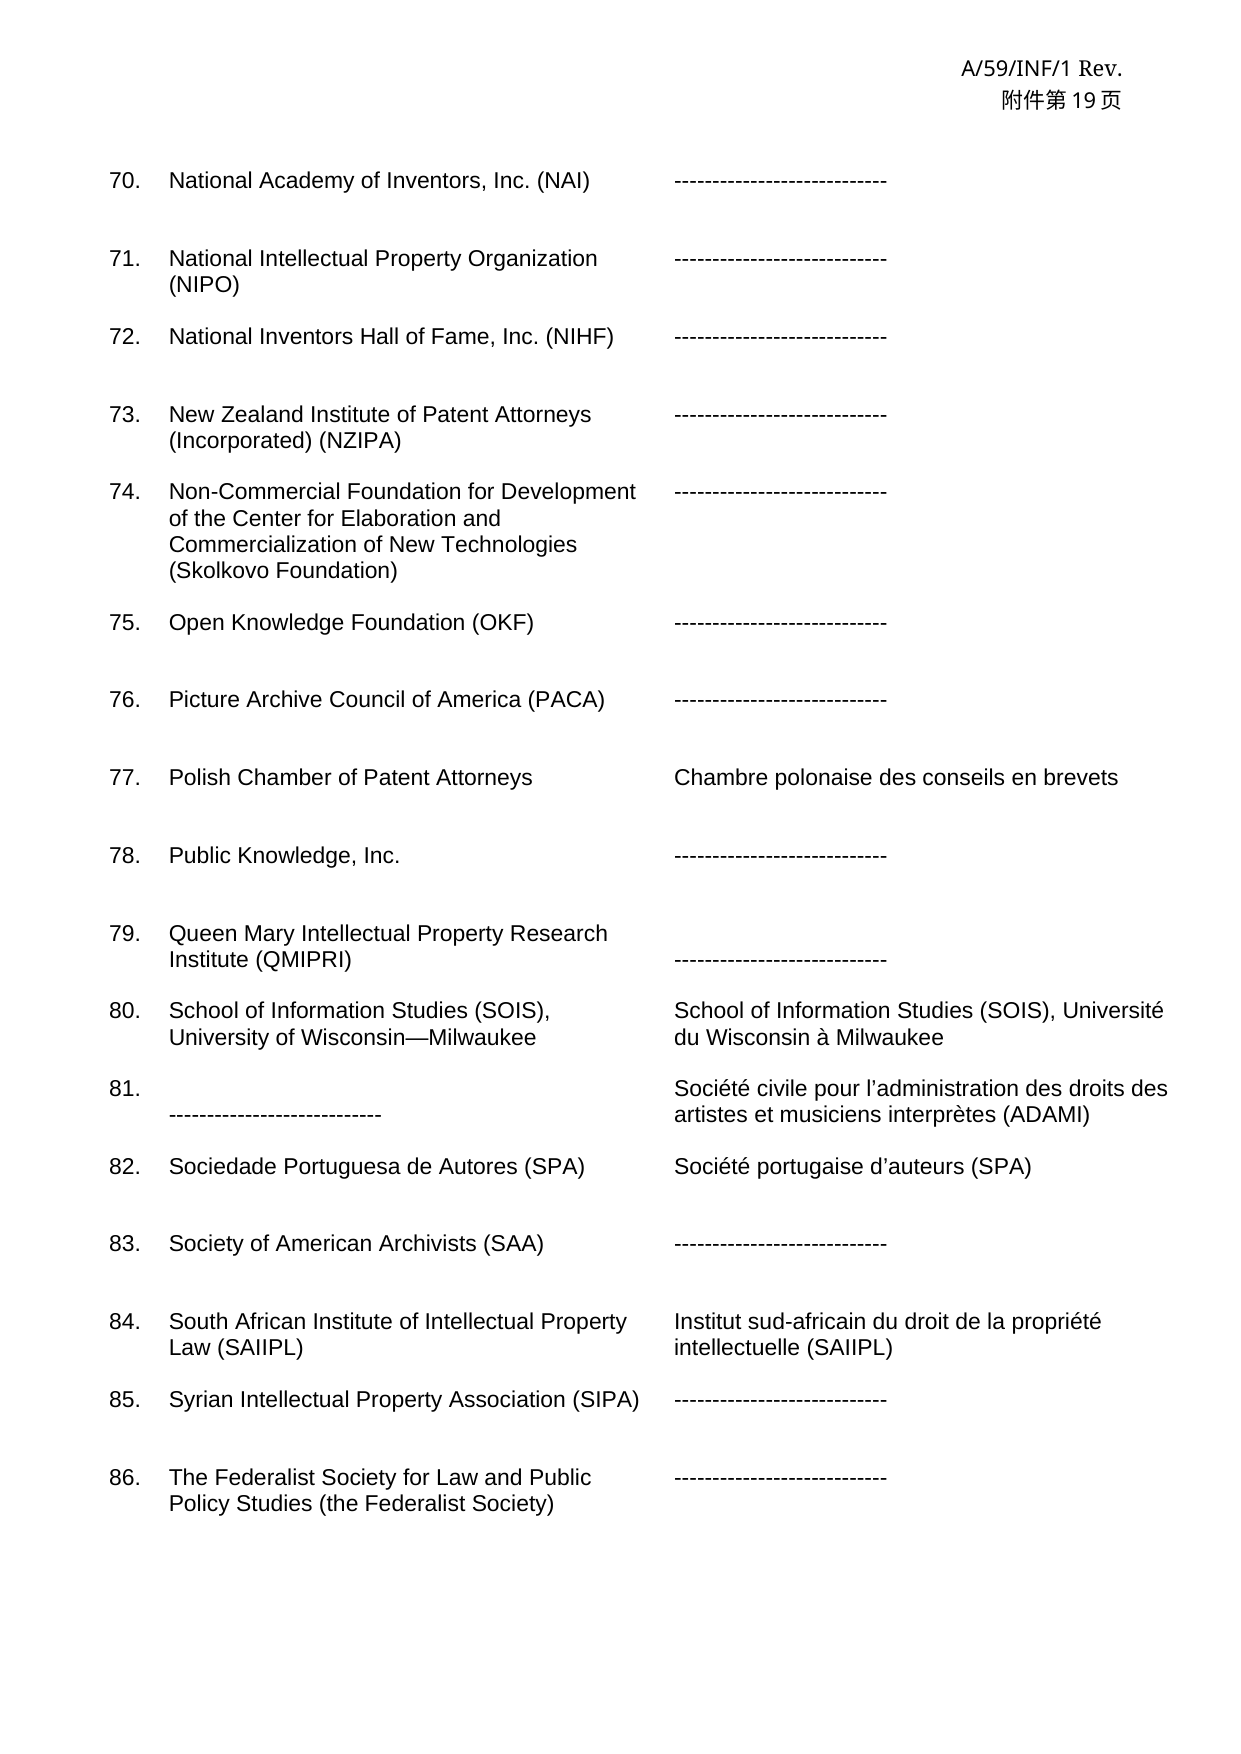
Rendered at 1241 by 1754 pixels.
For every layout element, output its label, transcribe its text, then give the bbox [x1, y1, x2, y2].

table_cell Sociedade Portuguesa de Autores (SPA) [157, 1153, 663, 1230]
table_cell [83, 401, 157, 478]
table_cell New Zealand Institute of Patent Attorneys (Incorporated) (NZIPA) [157, 401, 663, 478]
table_cell School of Information Studies (SOIS), Université du Wisconsin à Milwaukee [663, 997, 1187, 1075]
table_cell [83, 997, 157, 1075]
table_cell ---------------------------- [663, 1386, 1187, 1463]
table_cell Société portugaise d’auteurs (SPA) [663, 1153, 1187, 1230]
table_cell [83, 1230, 157, 1308]
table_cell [663, 168, 1187, 245]
table_cell [83, 686, 157, 764]
table_cell [83, 1386, 157, 1463]
table_cell ---------------------------- [663, 1230, 1187, 1308]
table_cell Picture Archive Council of America (PACA) [157, 686, 663, 764]
table_cell [83, 323, 157, 401]
table_cell ---------------------------- [663, 401, 1187, 478]
table_cell The Federalist Society for Law and Public Policy Studies (the Federalist Society) [157, 1464, 663, 1541]
table_cell ---------------------------- [157, 1075, 663, 1153]
table_cell National Intellectual Property Organization (NIPO) [157, 245, 663, 323]
table_cell [83, 1464, 157, 1541]
table_cell [83, 609, 157, 686]
table_cell National Inventors Hall of Fame, Inc. (NIHF) [157, 323, 663, 401]
table_cell [83, 245, 157, 323]
table_cell [83, 478, 157, 609]
table_cell Society of American Archivists (SAA) [157, 1230, 663, 1308]
table_cell ---------------------------- [663, 323, 1187, 401]
table_cell [83, 1308, 157, 1386]
table_cell South African Institute of Intellectual Property Law (SAIIPL) [157, 1308, 663, 1386]
table_cell Institut sud-africain du droit de la propriété intellectuelle (SAIIPL) [663, 1308, 1187, 1386]
table_cell [83, 842, 157, 919]
table_cell National Academy of Inventors, Inc. (NAI) [157, 168, 663, 245]
table_cell [83, 1075, 157, 1153]
table_cell Société civile pour l’administration des droits des artistes et musiciens interprètes (ADAMI) [663, 1075, 1187, 1153]
table_cell [83, 920, 157, 997]
table_cell ---------------------------- [663, 478, 1187, 609]
table_cell [83, 1153, 157, 1230]
table_cell Polish Chamber of Patent Attorneys [157, 764, 663, 842]
table_cell School of Information Studies (SOIS), University of Wisconsin—Milwaukee [157, 997, 663, 1075]
table_cell ---------------------------- [663, 920, 1187, 997]
table_cell [83, 764, 157, 842]
table_cell Public Knowledge, Inc. [157, 842, 663, 919]
table_cell Chambre polonaise des conseils en brevets [663, 764, 1187, 842]
table_cell ---------------------------- [663, 842, 1187, 919]
table_cell Open Knowledge Foundation (OKF) [157, 609, 663, 686]
table_cell Syrian Intellectual Property Association (SIPA) [157, 1386, 663, 1463]
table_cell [663, 1464, 1187, 1541]
table_cell ---------------------------- [663, 245, 1187, 323]
table_cell Non-Commercial Foundation for Development of the Center for Elaboration and Commercialization of New Technologies (Skolkovo Foundation) [157, 478, 663, 609]
table_cell ---------------------------- [663, 609, 1187, 686]
table_cell ---------------------------- [663, 686, 1187, 764]
table_cell [83, 168, 157, 245]
table_cell Queen Mary Intellectual Property Research Institute (QMIPRI) [157, 920, 663, 997]
